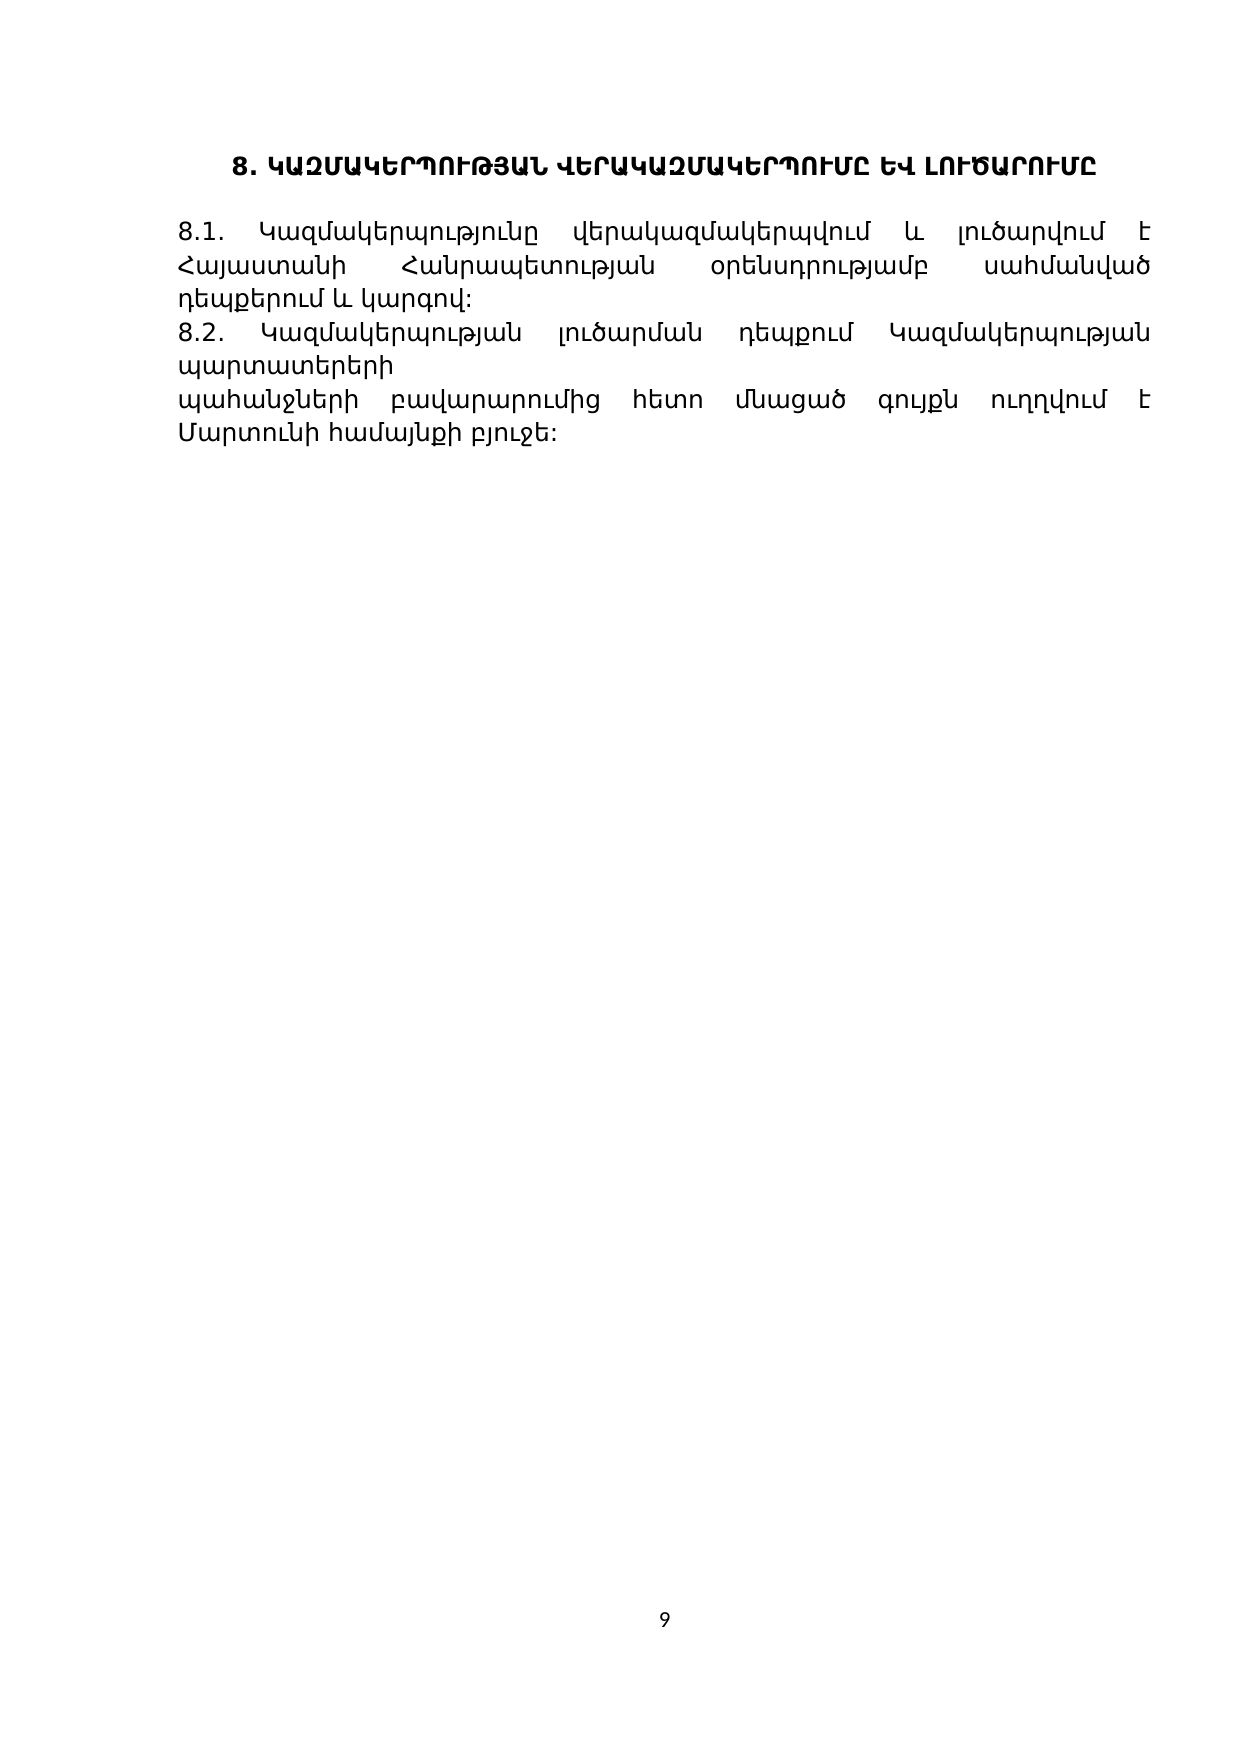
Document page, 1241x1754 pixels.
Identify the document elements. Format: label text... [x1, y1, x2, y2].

text պահանջների բավարարումից հետո մնացած գույքն ուղղվում է Մարտունի համայնքի բյուջե: [177, 385, 1152, 448]
text 8.1. Կազմակերպությունը վերակազմակերպվում և լուծարվում է Հայաստանի Հանրապետության օրենսդրությամբ սահմանված դեպքերում և կարգով: [177, 217, 1152, 314]
text 8. ԿԱԶՄԱԿԵՐՊՈՒԹՅԱՆ ՎԵՐԱԿԱԶՄԱԿԵՐՊՈՒՄԸ ԵՎ ԼՈՒԾԱՐՈՒՄԸ [177, 152, 1152, 181]
text 8.2. Կազմակերպության լուծարման դեպքում Կազմակերպության պարտատերերի [177, 318, 1152, 381]
